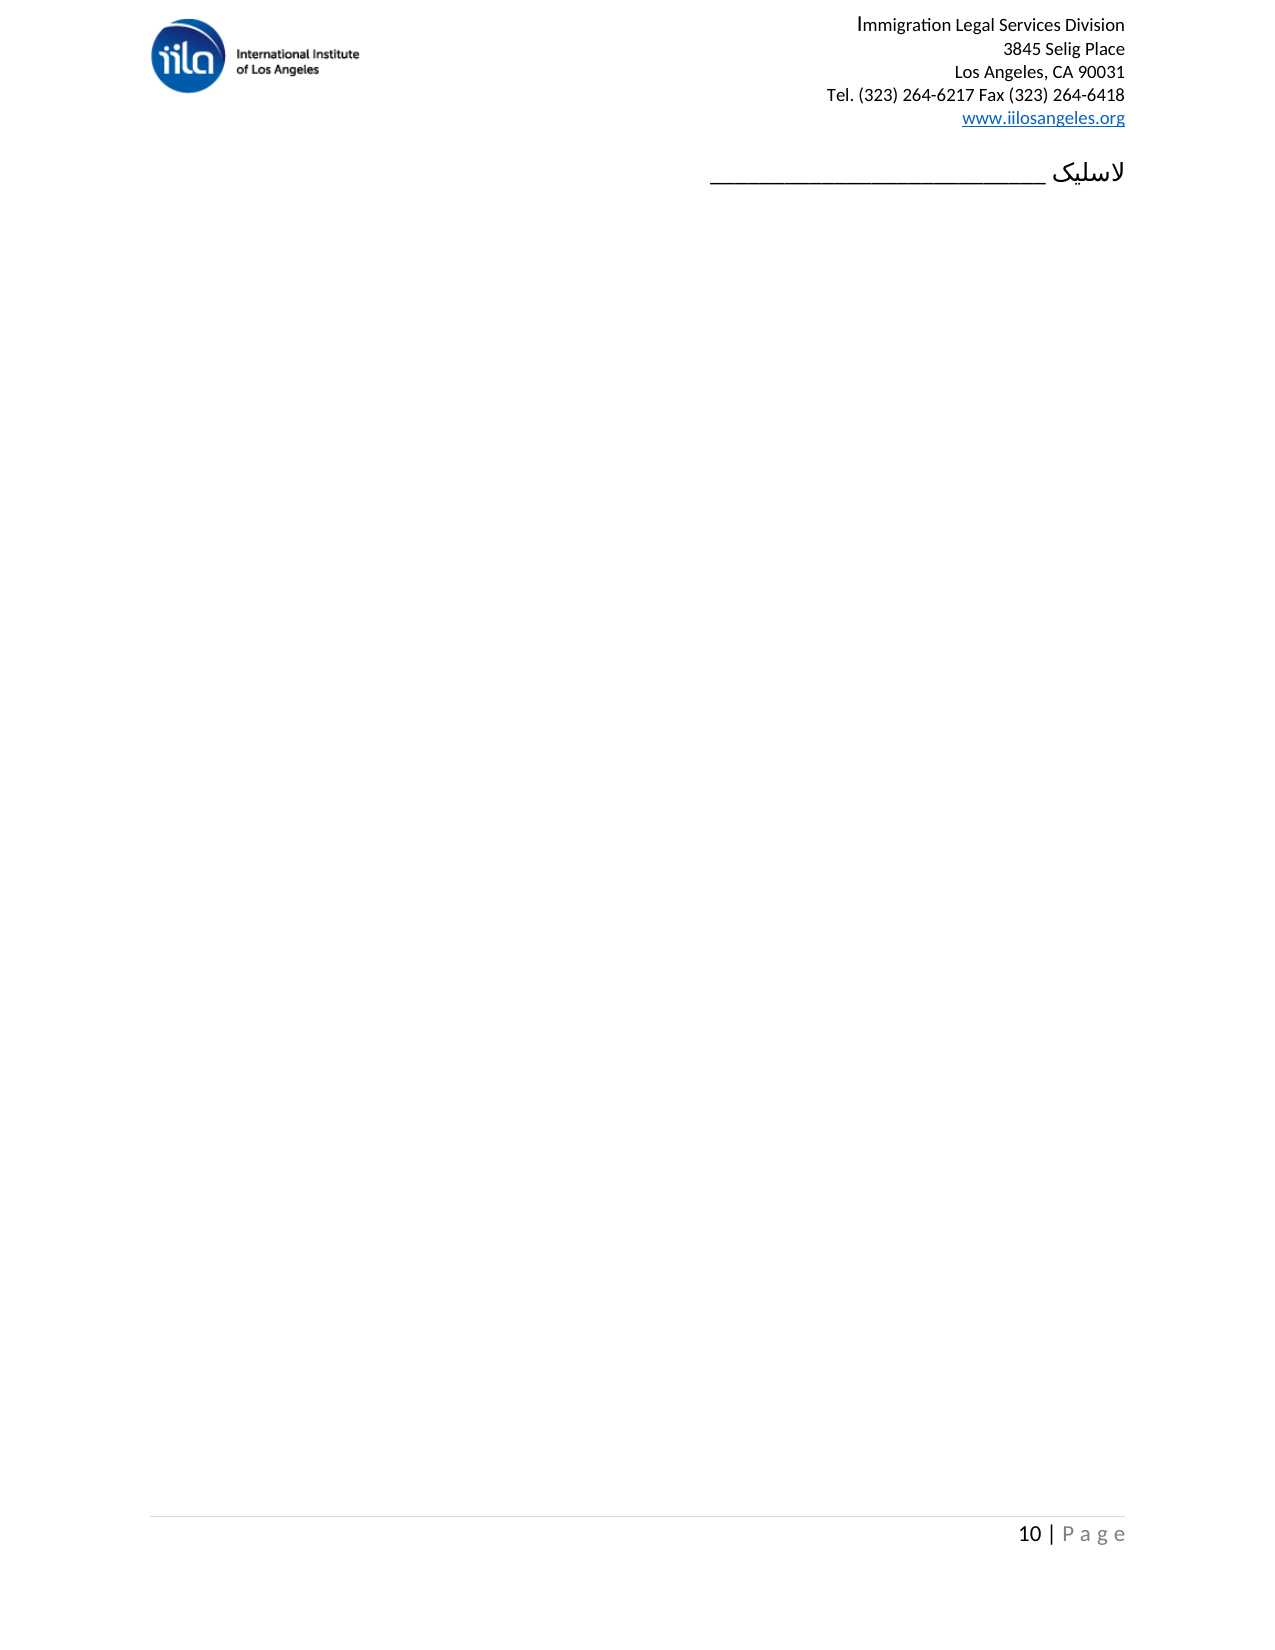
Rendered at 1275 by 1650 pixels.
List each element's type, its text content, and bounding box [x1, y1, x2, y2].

picture [150, 10, 383, 105]
text لاسلیک ___________________________ [150, 157, 1125, 188]
